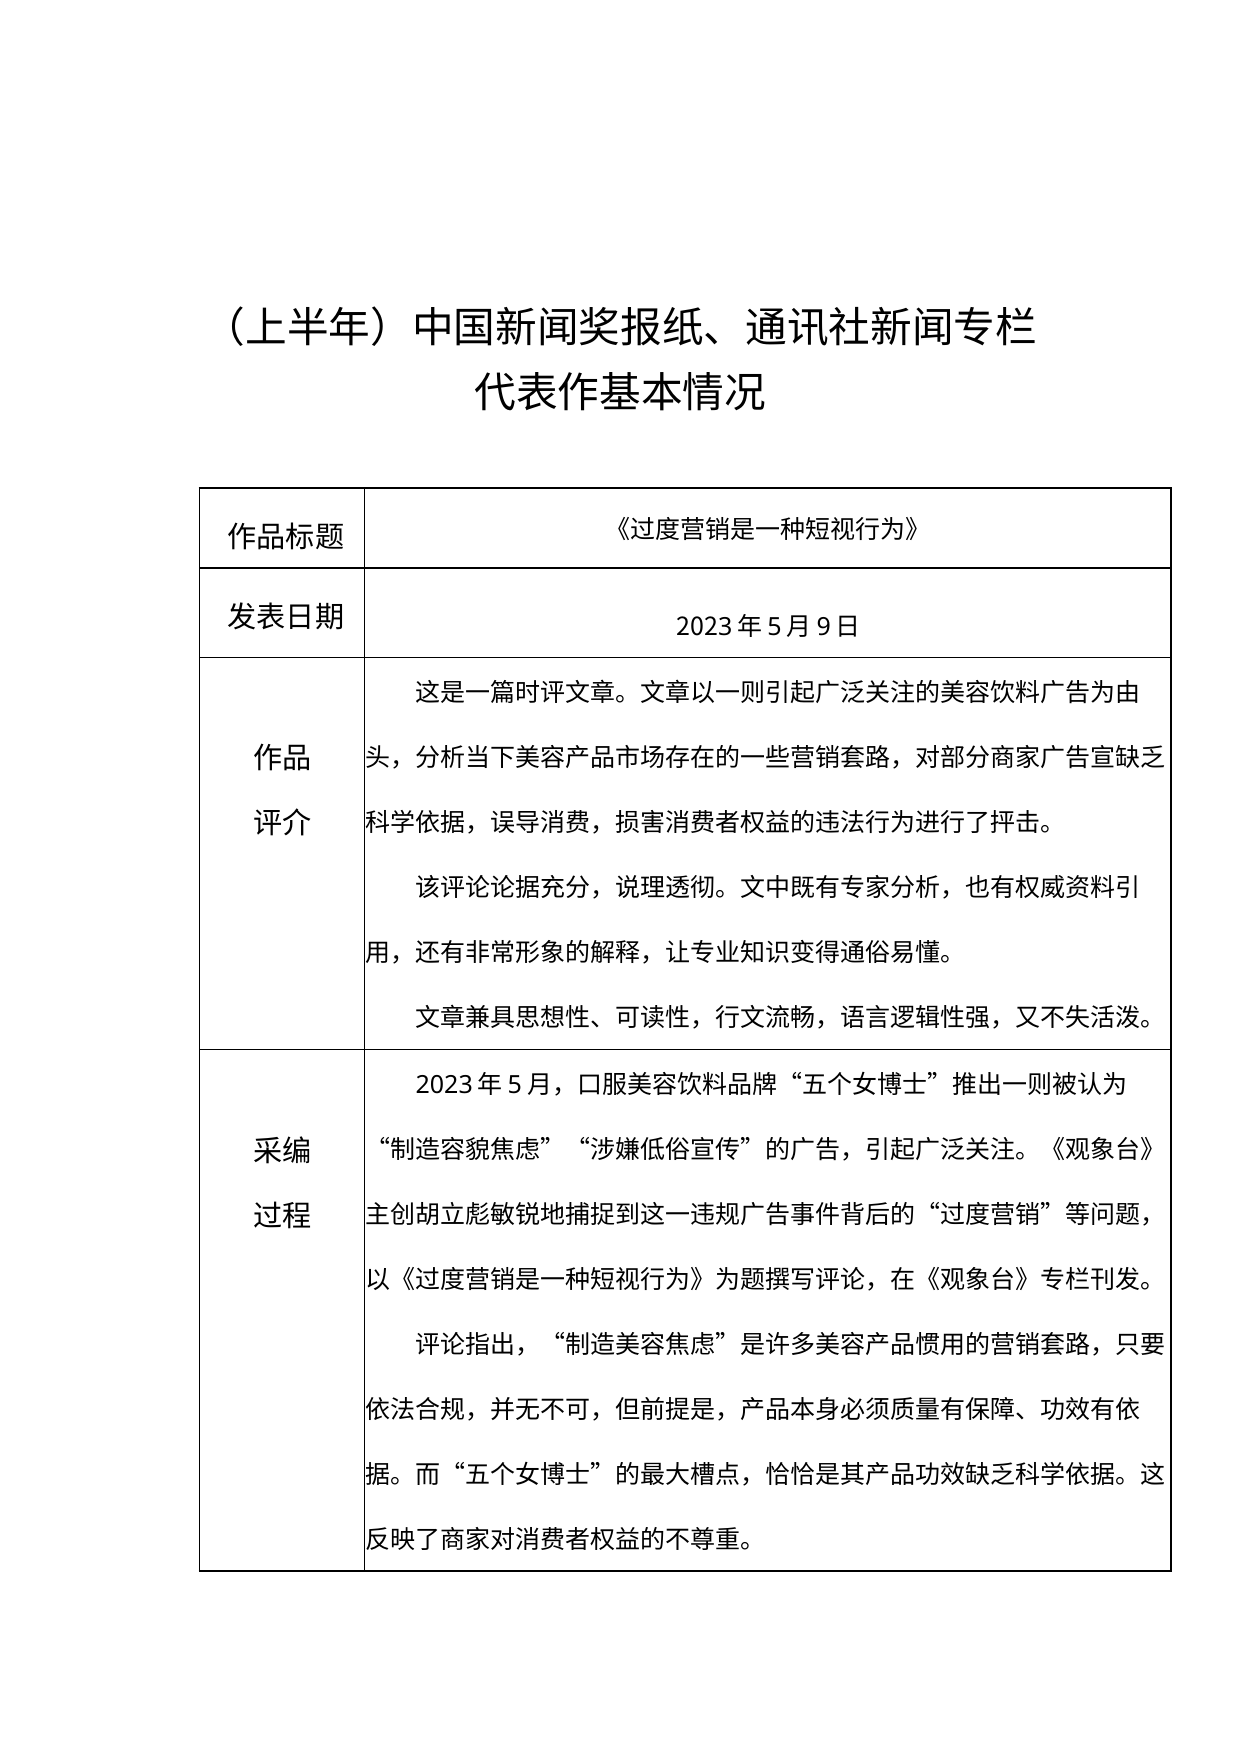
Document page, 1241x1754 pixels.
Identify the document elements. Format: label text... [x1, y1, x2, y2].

table_cell 2023年5月9日 [365, 569, 1170, 657]
table_header 《过度营销是一种短视行为》 [365, 489, 1170, 567]
table_header 作品标题 [200, 489, 364, 567]
table_cell 作品 评介 [200, 658, 364, 1048]
table_cell 发表日期 [200, 569, 364, 657]
table_cell 采编 过程 [200, 1050, 364, 1570]
text （上半年）中国新闻奖报纸、通讯社新闻专栏代表作基本情况 [187, 292, 1053, 422]
table_cell 这是一篇时评文章。文章以一则引起广泛关注的美容饮料广告为由头，分析当下美容产品市场存在的一些营销套路，对部分商家广告宣缺乏科学依据，误导消费，损害消费者权益的违法行为进行了抨击。 该评论论据充分，说理透彻。文中既有专家分析，也有权威资料引用，还有非常形象的解释，让专业知识变得通俗易懂。 文章兼具思想性、可读性，行文流畅，语言逻辑性强，又不失活泼。 [365, 658, 1170, 1048]
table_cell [365, 1050, 1170, 1570]
